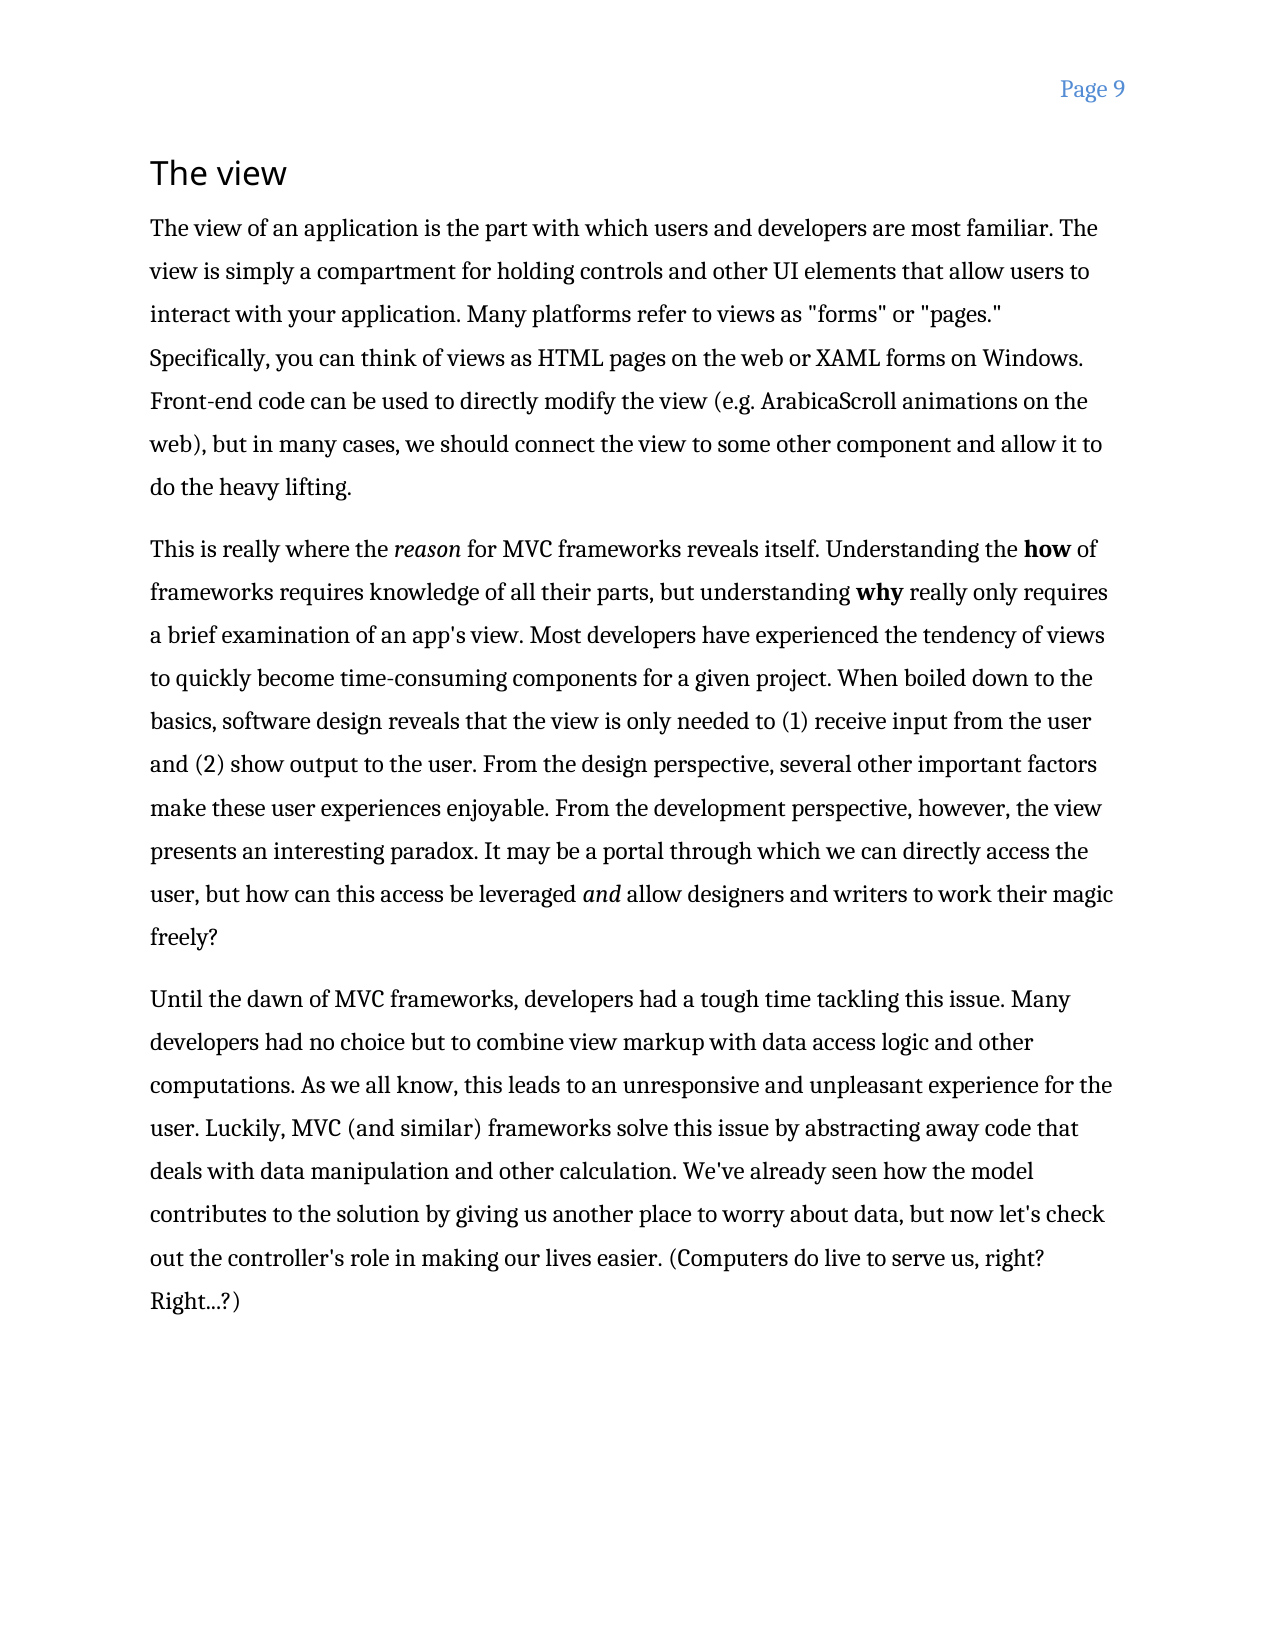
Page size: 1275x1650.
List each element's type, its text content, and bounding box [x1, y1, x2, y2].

subtitle The view [150, 150, 1125, 195]
text Until the dawn of MVC frameworks, developers had a tough time tackling this issue. Many developers had no choice but to combine view markup with data access logic and other computations. As we all know, this leads to an unresponsive and unpleasant experience for the user. Luckily, MVC (and similar) frameworks solve this issue by abstracting away code that deals with data manipulation and other calculation. We've already seen how the model contributes to the solution by giving us another place to worry about data, but now let's check out the controller's role in making our lives easier. (Computers do live to serve us, right? Right...?) [150, 985, 1125, 1315]
text The view of an application is the part with which users and developers are most familiar. The view is simply a compartment for holding controls and other UI elements that allow users to interact with your application. Many platforms refer to views as "forms" or "pages." Specifically, you can think of views as HTML pages on the web or XAML forms on Windows. Front-end code can be used to directly modify the view (e.g. ArabicaScroll animations on the web), but in many cases, we should connect the view to some other component and allow it to do the heavy lifting. [150, 214, 1125, 502]
text This is really where the reason for MVC frameworks reveals itself. Understanding the how of frameworks requires knowledge of all their parts, but understanding why really only requires a brief examination of an app's view. Most developers have experienced the tendency of views to quickly become time-consuming components for a given project. When boiled down to the basics, software design reveals that the view is only needed to (1) receive input from the user and (2) show output to the user. From the design perspective, several other important factors make these user experiences enjoyable. From the development perspective, however, the view presents an interesting paradox. It may be a portal through which we can directly access the user, but how can this access be leveraged and allow designers and writers to work their magic freely? [150, 535, 1125, 952]
